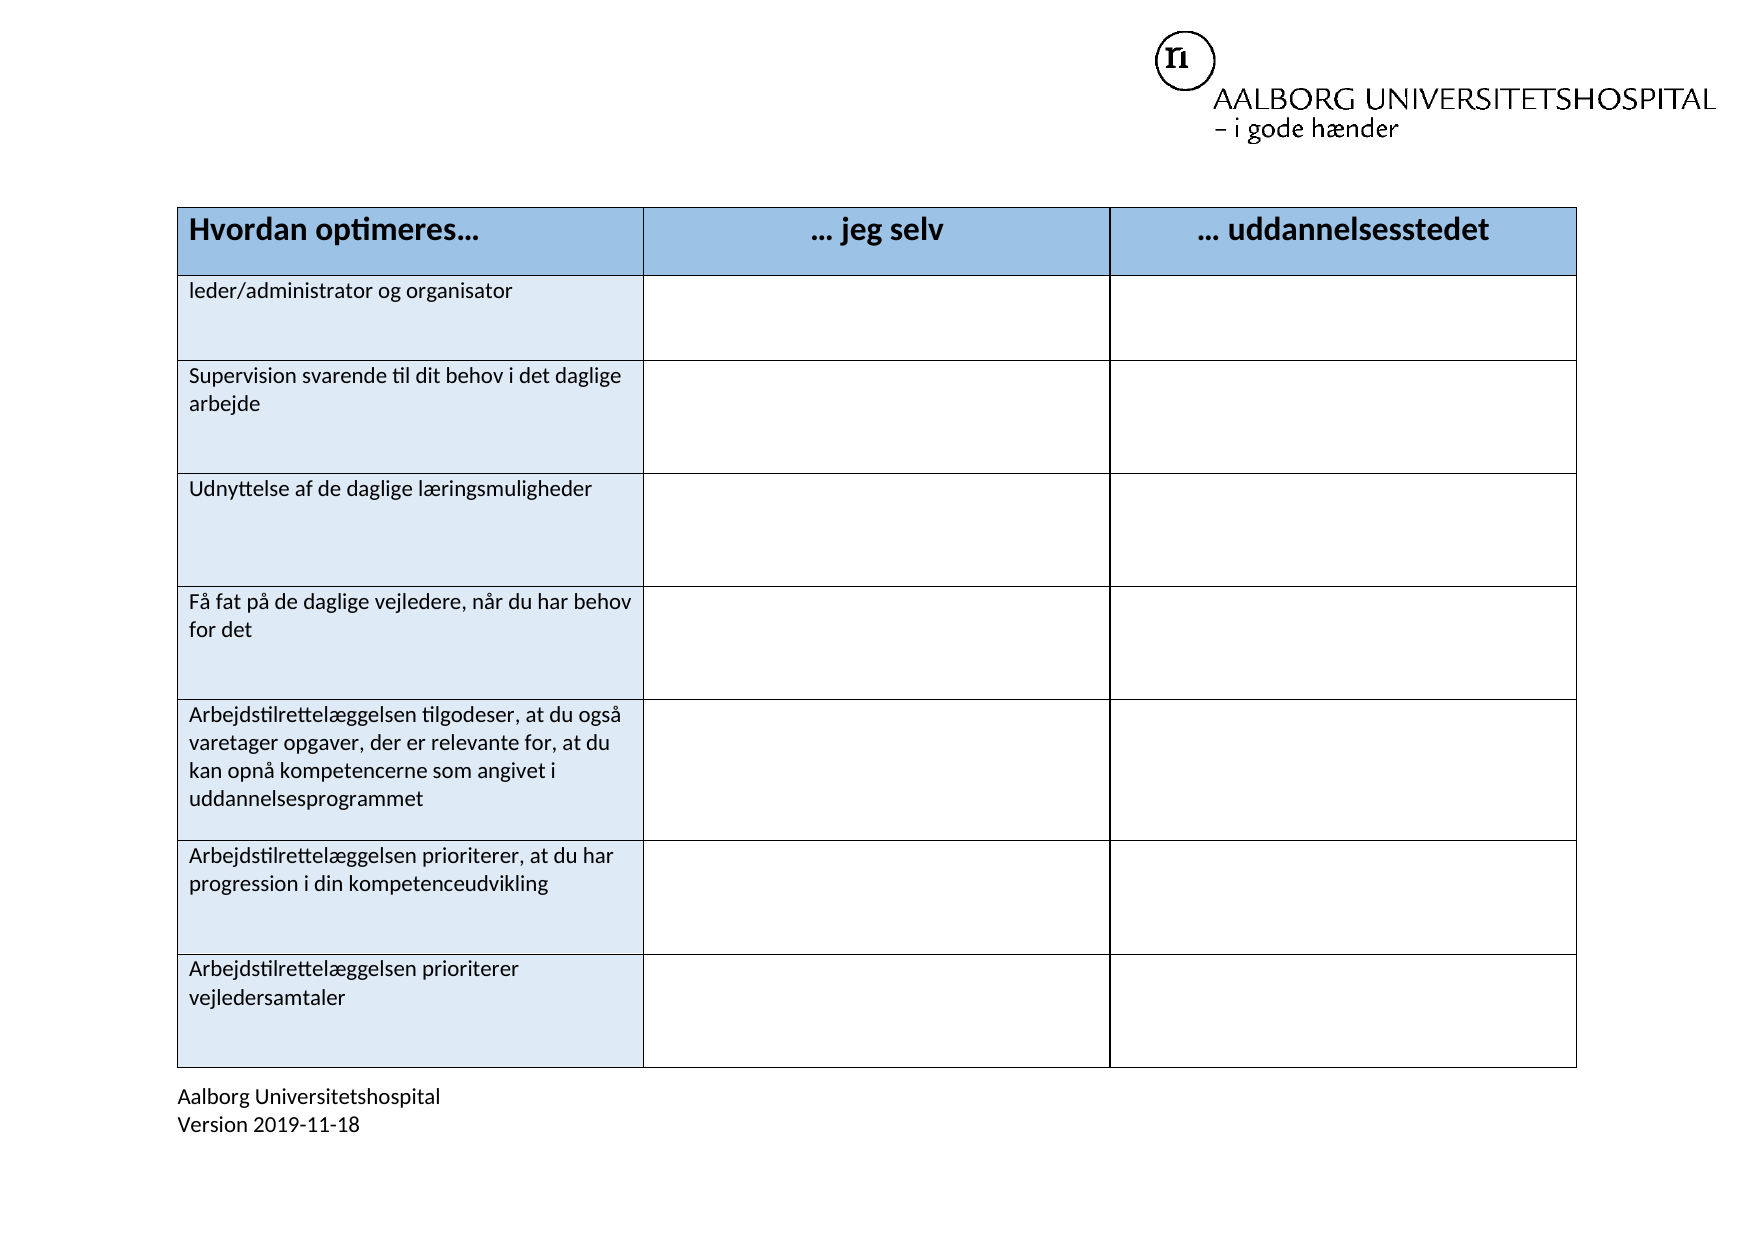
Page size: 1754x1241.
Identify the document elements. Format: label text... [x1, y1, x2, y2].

table_cell Muligheden for at du udvikler dig som leder/administrator og organisator [178, 276, 643, 360]
table_cell [1111, 700, 1576, 840]
table_cell [644, 841, 1109, 953]
table_header … uddannelsesstedet [1111, 208, 1576, 275]
table_cell [644, 474, 1109, 586]
table_cell [1111, 474, 1576, 586]
table_header … jeg selv [644, 208, 1109, 275]
table_cell [1111, 955, 1576, 1067]
table_header Hvordan optimeres… [178, 208, 643, 275]
table_cell [1111, 276, 1576, 360]
table_cell Få fat på de daglige vejledere, når du har behov for det [178, 587, 643, 699]
table_cell Arbejdstilrettelæggelsen prioriterer vejledersamtaler [178, 955, 643, 1067]
table_cell [1111, 587, 1576, 699]
table_cell Arbejdstilrettelæggelsen prioriterer, at du har progression i din kompetenceudvikling [178, 841, 643, 953]
table_cell [644, 587, 1109, 699]
table_cell Udnyttelse af de daglige læringsmuligheder [178, 474, 643, 586]
table_cell [1111, 841, 1576, 953]
table_cell [644, 700, 1109, 840]
table_cell Supervision svarende til dit behov i det daglige arbejde [178, 361, 643, 473]
table_cell [1111, 361, 1576, 473]
table_cell [644, 276, 1109, 360]
table_cell [644, 361, 1109, 473]
table_cell [644, 955, 1109, 1067]
table_cell Arbejdstilrettelæggelsen tilgodeser, at du også varetager opgaver, der er relevante for, at du kan opnå kompetencerne som angivet i uddannelsesprogrammet [178, 700, 643, 840]
picture [1155, 31, 1717, 144]
